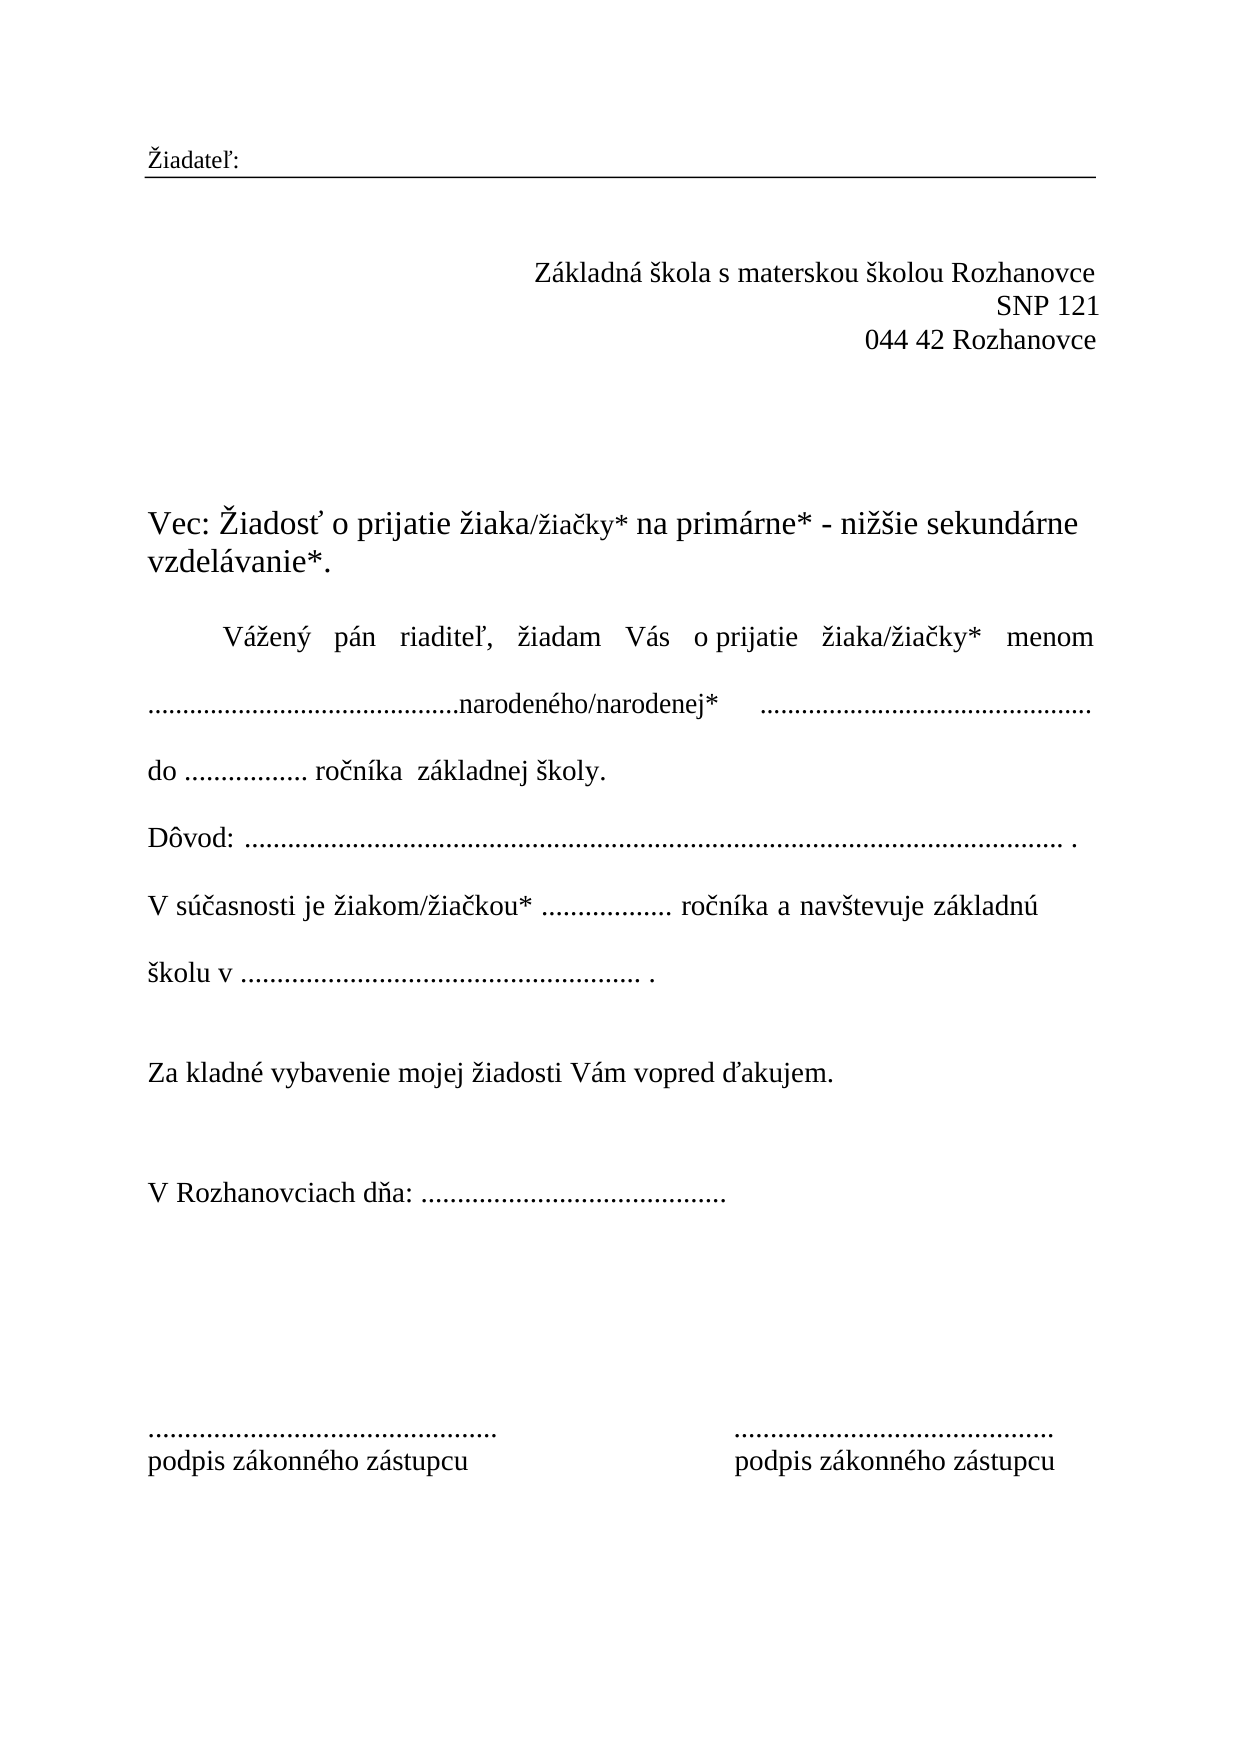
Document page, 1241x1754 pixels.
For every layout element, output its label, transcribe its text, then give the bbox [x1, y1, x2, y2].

text Vážený pán riaditeľ, žiadam Vás o prijatie žiaka/žiačky* menom [133, 619, 1094, 652]
text podpis zákonného zástupcu podpis zákonného zástupcu [147, 1443, 1107, 1477]
text V Rozhanovciach dňa: .......................................... [147, 1175, 1107, 1209]
title SNP 121 044 42 Rozhanovce [147, 288, 1107, 355]
text Dôvod: .................................................................................................................. . [147, 821, 1107, 854]
title Vec: Žiadosť o prijatie žiaka/žiačky* na primárne* - nižšie sekundárne vzdelávanie*. [147, 503, 1107, 580]
title Základná škola s materskou školou Rozhanovce [147, 255, 1107, 288]
text V súčasnosti je žiakom/žiačkou* .................. ročníka a navštevuje základnú školu v ....................................................... . [147, 888, 1099, 988]
text ................................................ ............................................ [147, 1410, 1107, 1443]
text Žiadateľ: [147, 145, 1107, 173]
text .............................................narodeného/narodenej* ................................................ [147, 686, 1107, 719]
text do ................. ročníka základnej školy. [147, 753, 1107, 787]
text Za kladné vybavenie mojej žiadosti Vám vopred ďakujem. [147, 1055, 1107, 1089]
